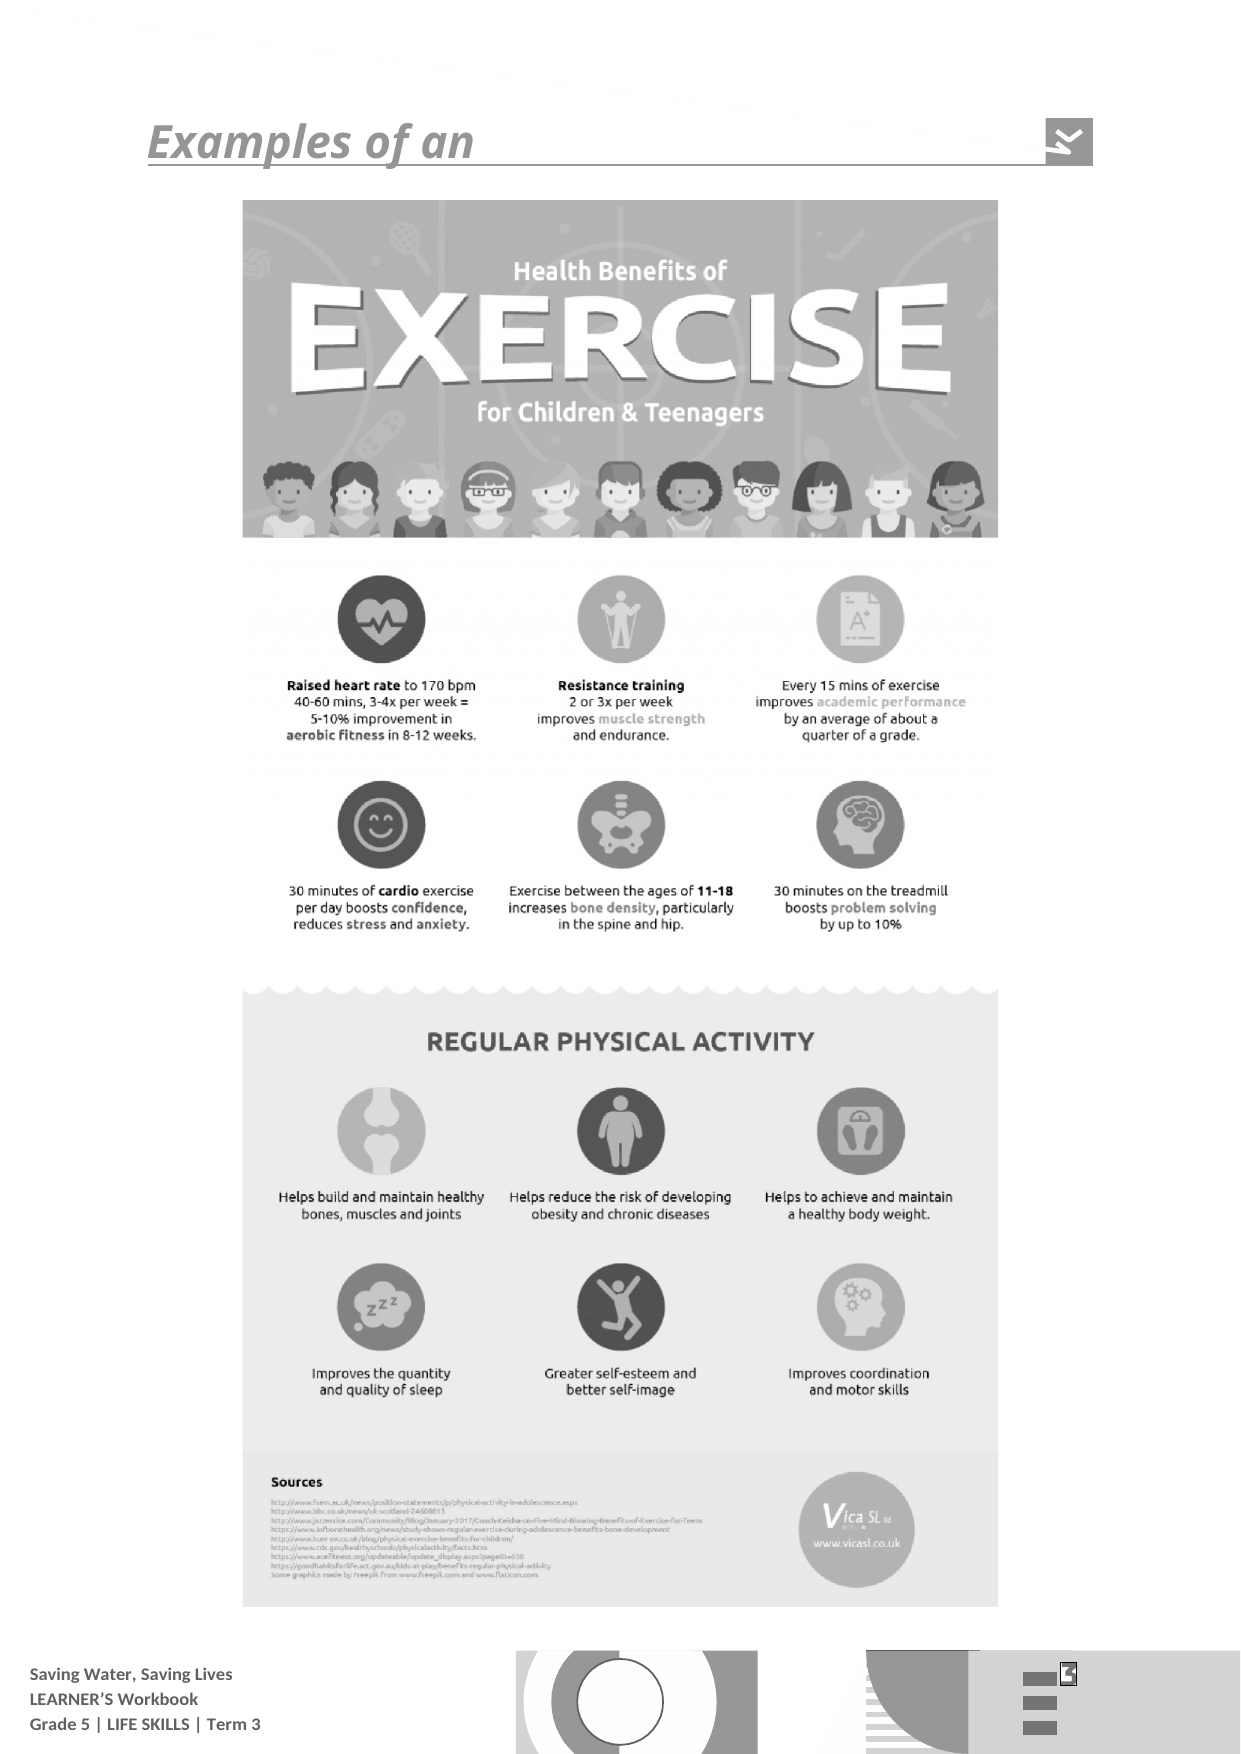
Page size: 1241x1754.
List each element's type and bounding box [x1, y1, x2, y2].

picture [1061, 1663, 1076, 1685]
picture [242, 200, 999, 1607]
